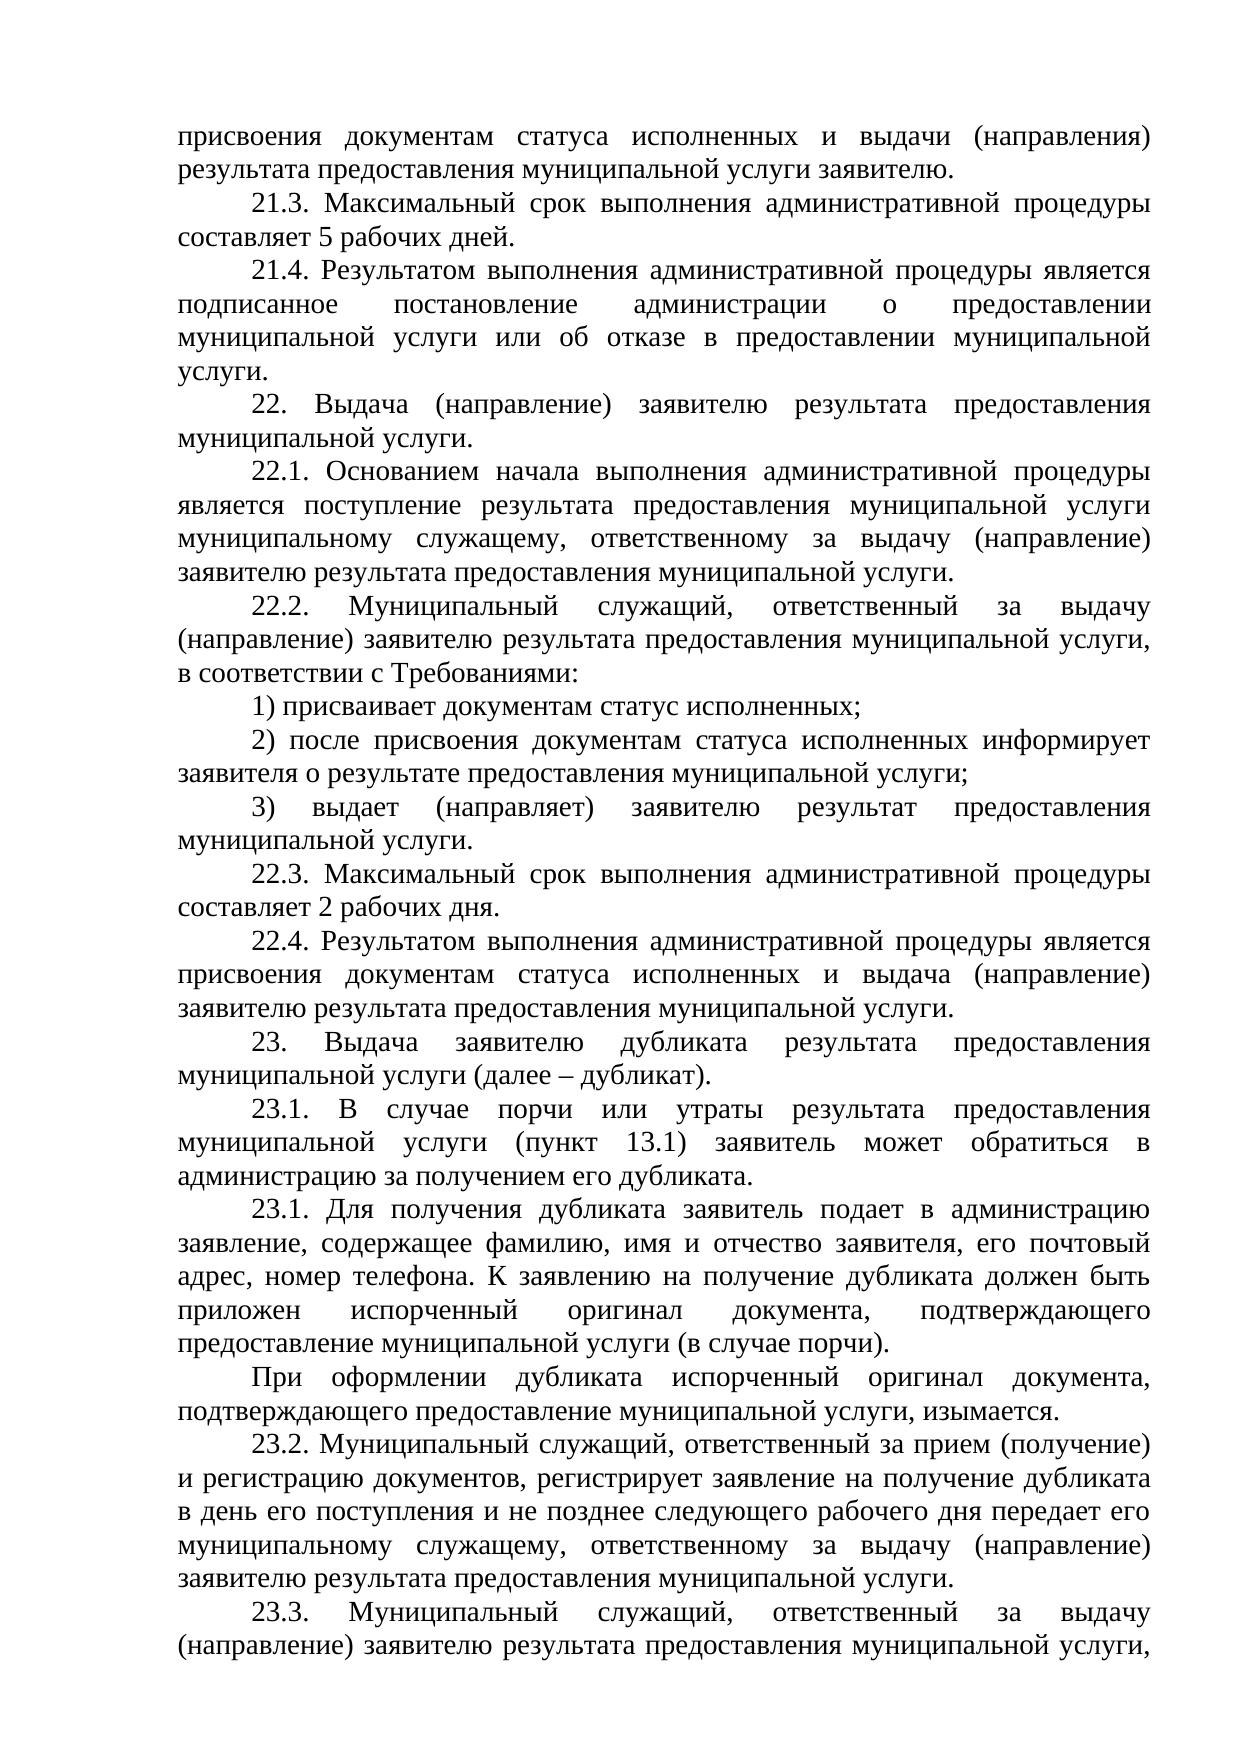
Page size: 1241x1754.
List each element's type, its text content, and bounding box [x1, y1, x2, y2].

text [177, 1594, 1152, 1661]
text 1) присваивает документам статус исполненных; [177, 688, 1152, 722]
text 23.1. В случае порчи или утраты результата предоставления муниципальной услуги (пункт 13.1) заявитель может обратиться в администрацию за получением его дубликата. [177, 1091, 1152, 1191]
text 22.1. Основанием начала выполнения административной процедуры является поступление результата предоставления муниципальной услуги муниципальному служащему, ответственному за выдачу (направление) заявителю результата предоставления муниципальной услуги. [177, 453, 1152, 588]
text При оформлении дубликата испорченный оригинал документа, подтверждающего предоставление муниципальной услуги, изымается. [177, 1359, 1152, 1426]
text 22.3. Максимальный срок выполнения административной процедуры составляет 2 рабочих дня. [177, 856, 1152, 923]
text 23. Выдача заявителю дубликата результата предоставления муниципальной услуги (далее – дубликат). [177, 1024, 1152, 1091]
text 21.4. Результатом выполнения административной процедуры является подписанное постановление администрации о предоставлении муниципальной услуги или об отказе в предоставлении муниципальной услуги. [177, 252, 1152, 386]
text 23.2. Муниципальный служащий, ответственный за прием (получение) и регистрацию документов, регистрирует заявление на получение дубликата в день его поступления и не позднее следующего рабочего дня передает его муниципальному служащему, ответственному за выдачу (направление) заявителю результата предоставления муниципальной услуги. [177, 1426, 1152, 1594]
text 21.3. Максимальный срок выполнения административной процедуры составляет 5 рабочих дней. [177, 185, 1152, 252]
text 3) выдает (направляет) заявителю результат предоставления муниципальной услуги. [177, 789, 1152, 856]
text 22. Выдача (направление) заявителю результата предоставления муниципальной услуги. [177, 386, 1152, 453]
text 22.2. Муниципальный служащий, ответственный за выдачу (направление) заявителю результата предоставления муниципальной услуги, в соответствии с Требованиями: [177, 588, 1152, 688]
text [177, 118, 1152, 185]
text 23.1. Для получения дубликата заявитель подает в администрацию заявление, содержащее фамилию, имя и отчество заявителя, его почтовый адрес, номер телефона. К заявлению на получение дубликата должен быть приложен испорченный оригинал документа, подтверждающего предоставление муниципальной услуги (в случае порчи). [177, 1191, 1152, 1359]
text 2) после присвоения документам статуса исполненных информирует заявителя о результате предоставления муниципальной услуги; [177, 722, 1152, 789]
text 22.4. Результатом выполнения административной процедуры является присвоения документам статуса исполненных и выдача (направление) заявителю результата предоставления муниципальной услуги. [177, 923, 1152, 1024]
